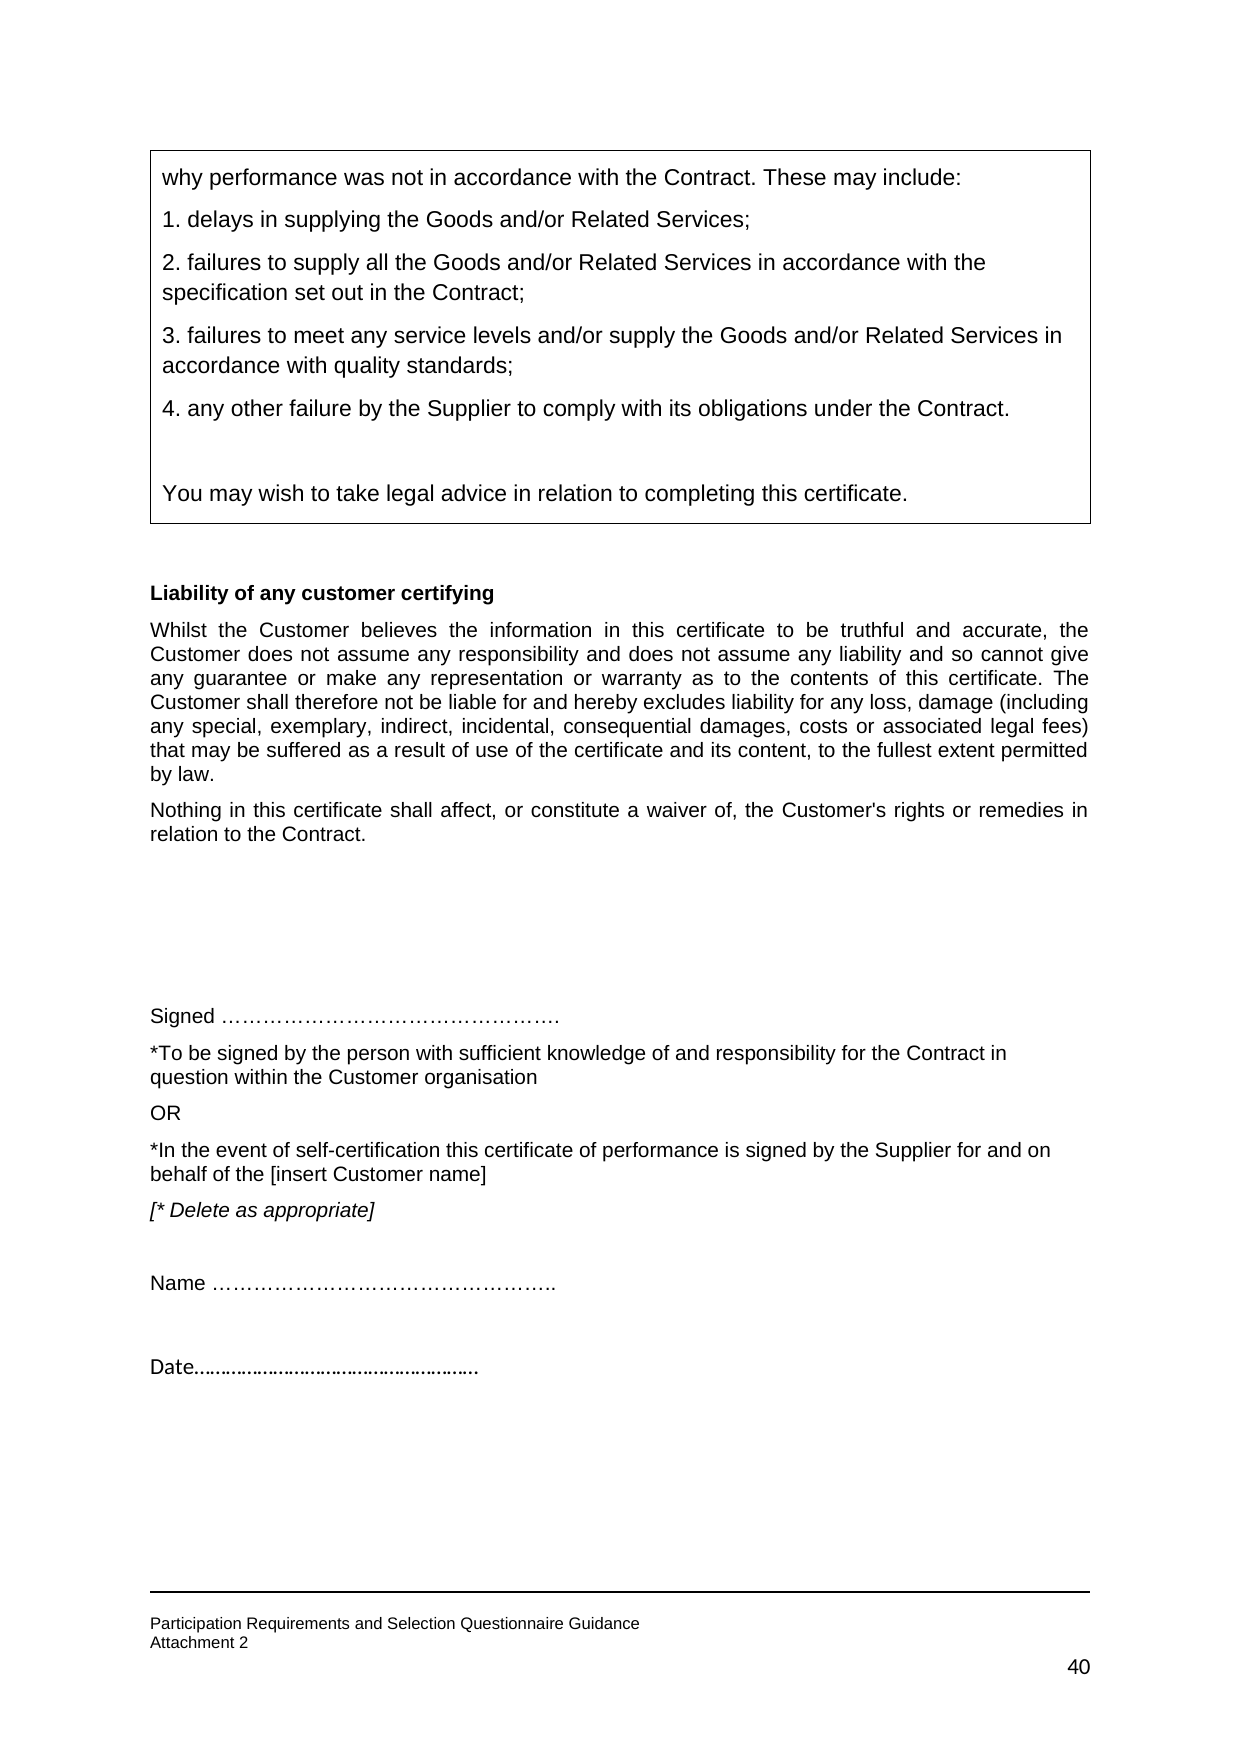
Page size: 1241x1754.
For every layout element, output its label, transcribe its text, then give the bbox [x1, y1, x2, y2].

text Name ………………………………………….. [150, 1271, 1090, 1295]
text Date……………………………………………… [150, 1352, 1090, 1380]
text *To be signed by the person with sufficient knowledge of and responsibility for the Contract in question within the Customer organisation [150, 1041, 1090, 1088]
text [* Delete as appropriate] [150, 1198, 1090, 1222]
text Whilst the Customer believes the information in this certificate to be truthful and accurate, the Customer does not assume any responsibility and does not assume any liability and so cannot give any guarantee or make any representation or warranty as to the contents of this certificate. The Customer shall therefore not be liable for and hereby excludes liability for any loss, damage (including any special, exemplary, indirect, incidental, consequential damages, costs or associated legal fees) that may be suffered as a result of use of the certificate and its content, to the fullest extent permitted by law. [150, 618, 1090, 785]
text OR [150, 1101, 1090, 1125]
text Liability of any customer certifying [150, 581, 1090, 605]
text *In the event of self-certification this certificate of performance is signed by the Supplier for and on behalf of the [insert Customer name] [150, 1137, 1090, 1185]
text Nothing in this certificate shall affect, or constitute a waiver of, the Customer's rights or remedies in relation to the Contract. [150, 798, 1090, 846]
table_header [151, 151, 1090, 523]
text Signed …………………………………………. [150, 1004, 1090, 1028]
